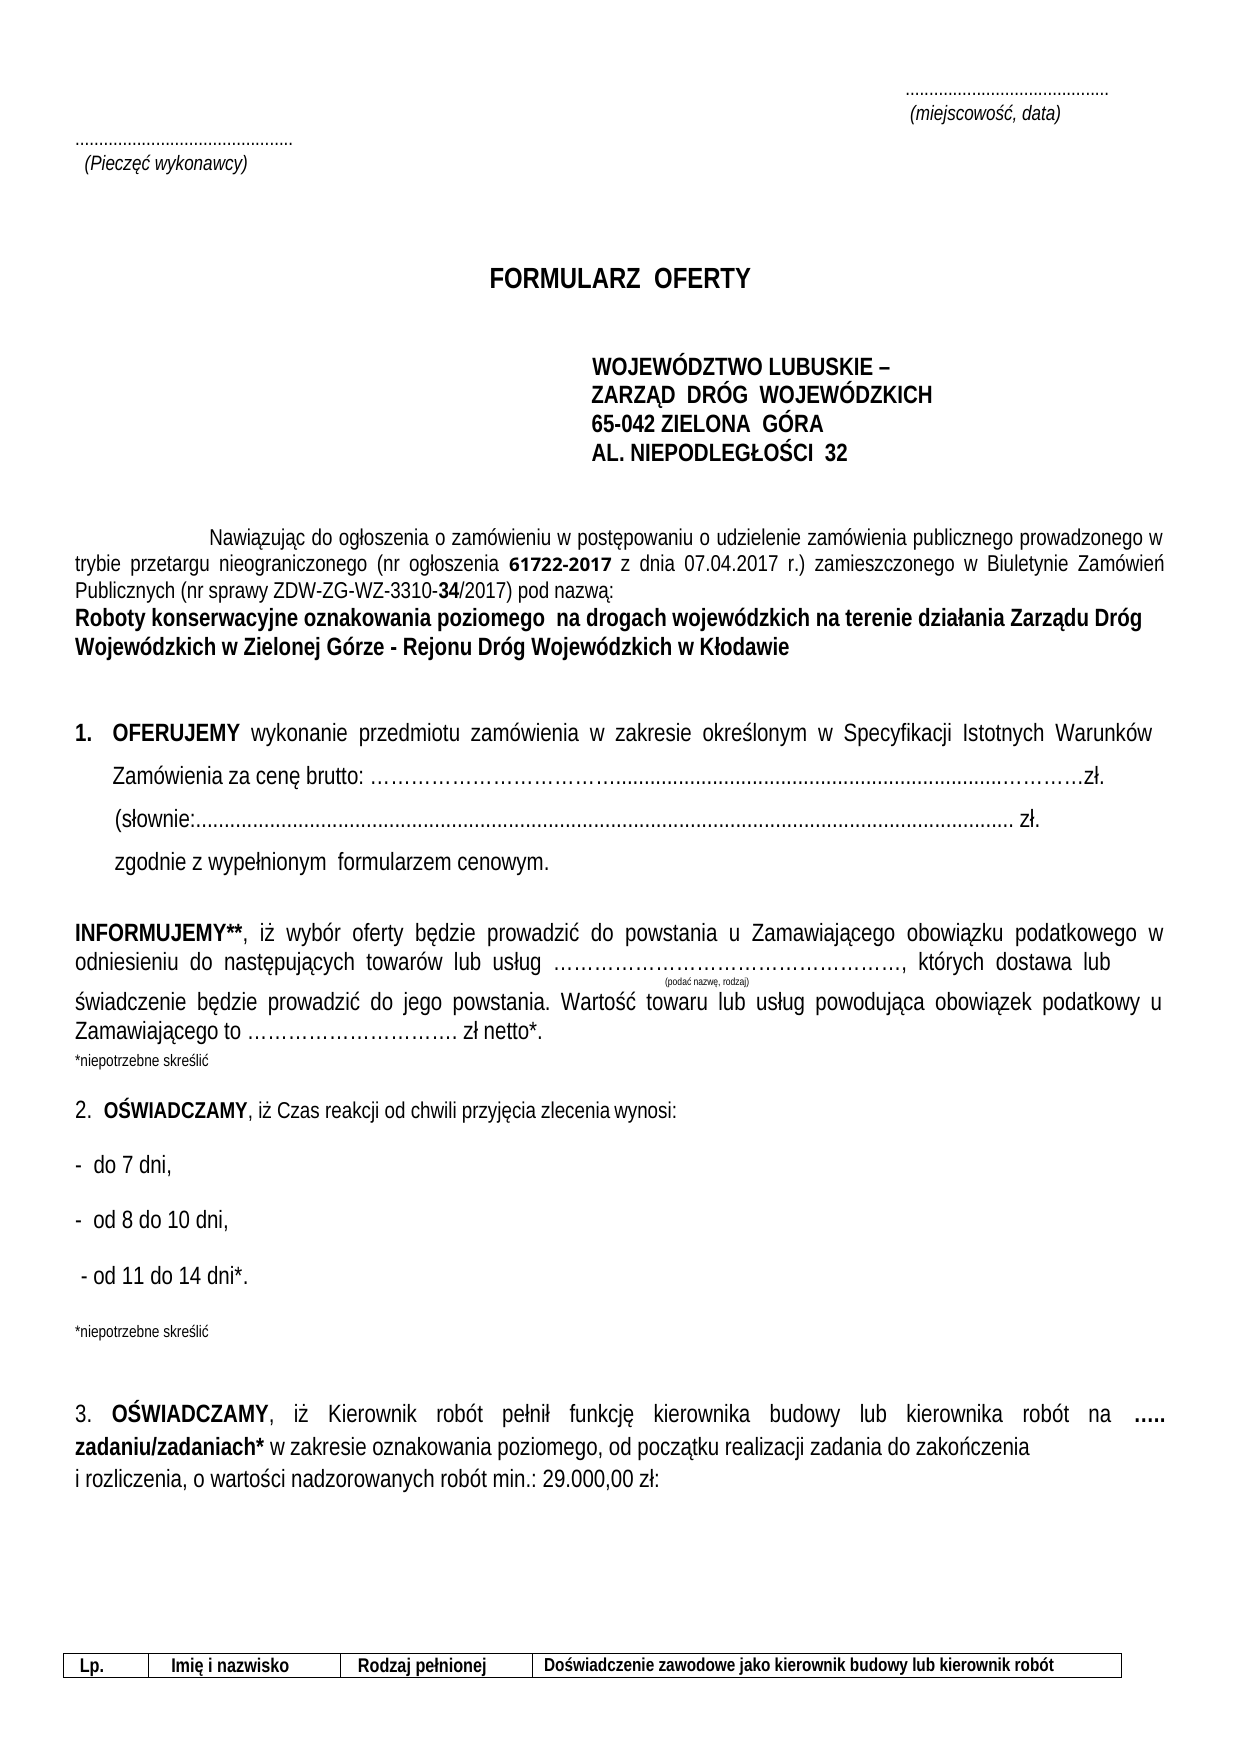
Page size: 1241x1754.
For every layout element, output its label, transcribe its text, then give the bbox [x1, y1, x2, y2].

text 65-042 ZIELONA GÓRA [75, 409, 1165, 438]
text *niepotrzebne skreślić [75, 1045, 1165, 1070]
text - od 8 do 10 dni, [75, 1206, 1165, 1234]
text Roboty konserwacyjne oznakowania poziomego na drogach wojewódzkich na terenie działania Zarządu Dróg Wojewódzkich w Zielonej Górze - Rejonu Dróg Wojewódzkich w Kłodawie [75, 603, 1165, 660]
text .............................................. [75, 125, 1165, 150]
text ZARZĄD DRÓG WOJEWÓDZKICH [517, 380, 1165, 409]
table_header Imię i nazwisko [149, 1654, 340, 1677]
text INFORMUJEMY**, iż wybór oferty będzie prowadzić do powstania u Zamawiającego obowiązku podatkowego w odniesieniu do następujących towarów lub usług ……………………………………………, których dostawa lub [75, 918, 1165, 975]
text WOJEWÓDZTWO LUBUSKIE – [75, 352, 1165, 380]
text FORMULARZ OFERTY [75, 261, 1165, 294]
text zgodnie z wypełnionym formularzem cenowym. [75, 846, 1165, 875]
text - do 7 dni, [75, 1150, 1165, 1179]
list OFERUJEMY wykonanie przedmiotu zamówienia w zakresie określonym w Specyfikacji Istotnych Warunków Zamówienia za cenę brutto: ………………………………....................................................................…………zł. [75, 718, 1154, 789]
text (miejscowość, data) [75, 100, 1165, 125]
text 2. OŚWIADCZAMY, iż Czas reakcji od chwili przyjęcia zlecenia wynosi: [75, 1095, 1165, 1123]
text (słownie:................................................................................................................................................ zł. [75, 803, 1165, 832]
text (Pieczęć wykonawcy) [75, 150, 1165, 175]
table_header Lp. [64, 1654, 148, 1677]
text Nawiązując do ogłoszenia o zamówieniu w postępowaniu o udzielenie zamówienia publicznego prowadzonego w trybie przetargu nieograniczonego (nr ogłoszenia 61722-2017 z dnia 07.04.2017 r.) zamieszczonego w Biuletynie Zamówień Publicznych (nr sprawy ZDW-ZG-WZ-3310-34/2017) pod nazwą: [75, 523, 1165, 603]
text *niepotrzebne skreślić [75, 1316, 1165, 1341]
text AL. NIEPODLEGŁOŚCI 32 [75, 438, 1165, 466]
text i rozliczenia, o wartości nadzorowanych robót min.: 29.000,00 zł: [75, 1464, 1165, 1493]
text 3. OŚWIADCZAMY, iż Kierownik robót pełnił funkcję kierownika budowy lub kierownika robót na ….. zadaniu/zadaniach* w zakresie oznakowania poziomego, od początku realizacji zadania do zakończenia [75, 1399, 1165, 1460]
text - od 11 do 14 dni*. [75, 1261, 1165, 1289]
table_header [533, 1654, 1121, 1677]
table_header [341, 1654, 532, 1677]
text świadczenie będzie prowadzić do jego powstania. Wartość towaru lub usług powodująca obowiązek podatkowy u Zamawiającego to …………………………. zł netto*. [75, 987, 1165, 1045]
text ........................................... [75, 75, 1165, 100]
